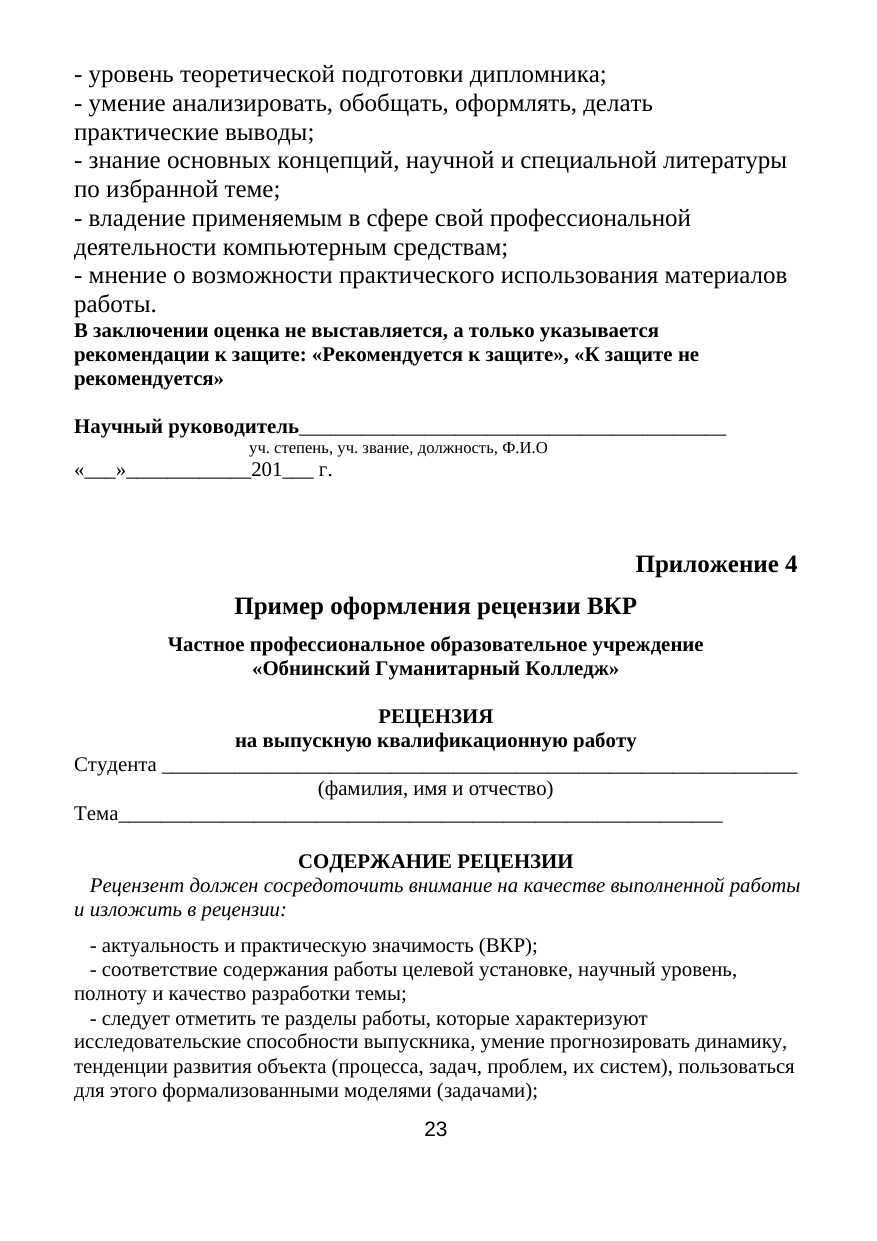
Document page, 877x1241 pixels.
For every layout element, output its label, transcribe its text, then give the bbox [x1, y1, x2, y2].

text - уровень теоретической подготовки дипломника; [74, 59, 797, 88]
text на выпускную квалификационную работу [74, 728, 797, 752]
text Научный руководитель_________________________________________ [74, 414, 797, 438]
text - соответствие содержания работы целевой установке, научный уровень, полноту и качество разработки темы; [74, 957, 797, 1005]
text - мнение о возможности практического использования материалов работы. [74, 260, 797, 318]
text «Обнинский Гуманитарный Колледж» [74, 656, 797, 680]
text - следует отметить те разделы работы, которые характеризуют исследовательские способности выпускника, умение прогнозировать динамику, тенденции развития объекта (процесса, задач, проблем, их систем), пользоваться для этого формализованными моделями (задачами); [74, 1005, 797, 1102]
text РЕЦЕНЗИЯ [74, 704, 797, 728]
text - владение применяемым в сфере свой профессиональной деятельности компьютерным средствам; [74, 203, 797, 260]
text Тема__________________________________________________________ [74, 800, 797, 824]
text уч. степень, уч. звание, должность, Ф.И.О [74, 438, 797, 457]
text В заключении оценка не выставляется, а только указывается рекомендации к защите: «Рекомендуется к защите», «К защите не рекомендуется» [74, 318, 797, 390]
text СОДЕРЖАНИЕ РЕЦЕНЗИИ [74, 848, 797, 873]
text Частное профессиональное образовательное учреждение [74, 632, 797, 656]
text Пример оформления рецензии ВКР [74, 591, 797, 619]
text Рецензент должен сосредоточить внимание на качестве выполненной работы и изложить в рецензии: [74, 873, 812, 921]
text Студента _____________________________________________________________ [74, 752, 797, 776]
text - умение анализировать, обобщать, оформлять, делать практические выводы; [74, 88, 797, 145]
text Приложение 4 [74, 549, 797, 578]
text (фамилия, имя и отчество) [74, 776, 797, 800]
text «___»____________201___ г. [74, 457, 797, 481]
text - знание основных концепций, научной и специальной литературы по избранной теме; [74, 145, 797, 203]
text - актуальность и практическую значимость (ВКР); [74, 933, 797, 957]
